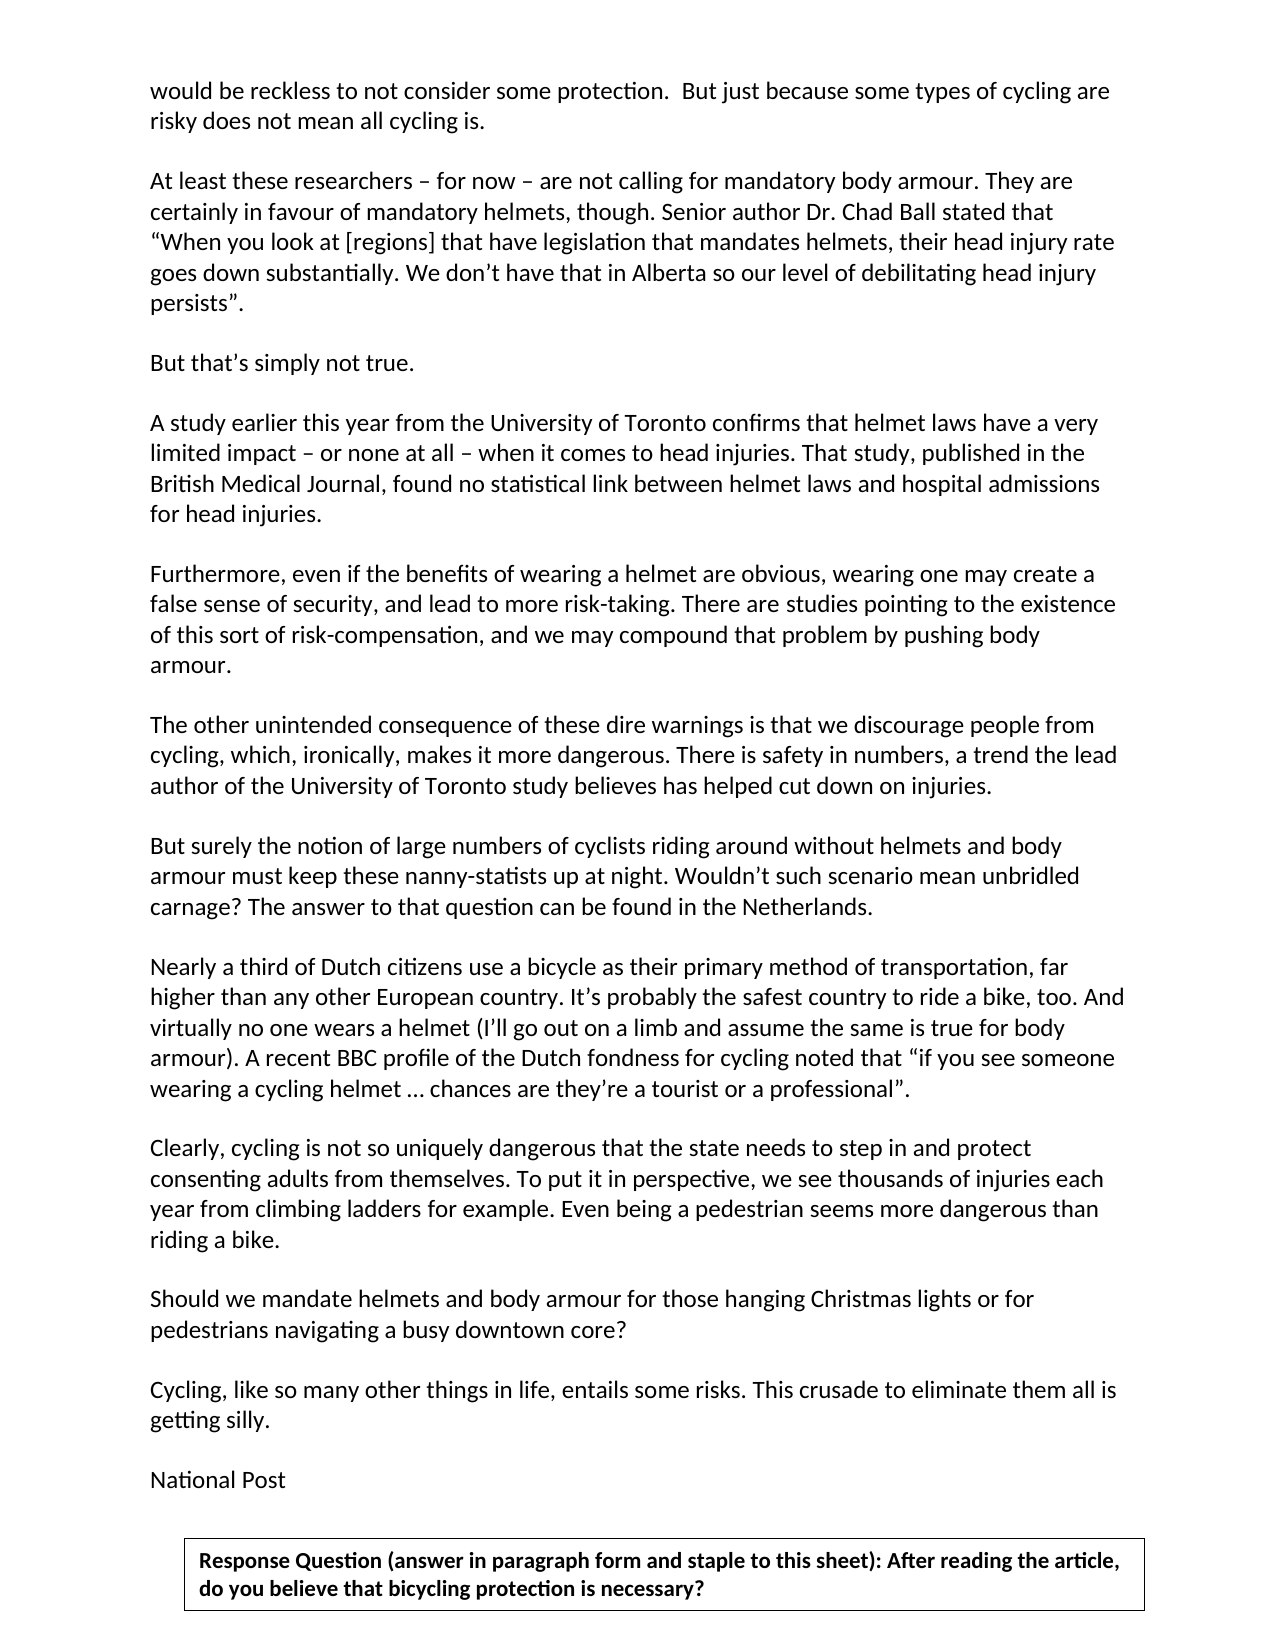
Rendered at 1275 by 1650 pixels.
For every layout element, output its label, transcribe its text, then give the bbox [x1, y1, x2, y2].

text A study earlier this year from the University of Toronto confirms that helmet laws have a very limited impact – or none at all – when it comes to head injuries. That study, published in the British Medical Journal, found no statistical link between helmet laws and hospital admissions for head injuries. [150, 407, 1125, 529]
text Nearly a third of Dutch citizens use a bicycle as their primary method of transportation, far higher than any other European country. It’s probably the safest country to ride a bike, too. And virtually no one wears a helmet (I’ll go out on a limb and assume the same is true for body armour). A recent BBC profile of the Dutch fondness for cycling noted that “if you see someone wearing a cycling helmet … chances are they’re a tourist or a professional”. [150, 951, 1125, 1103]
text The other unintended consequence of these dire warnings is that we discourage people from cycling, which, ironically, makes it more dangerous. There is safety in numbers, a trend the lead author of the University of Toronto study believes has helped cut down on injuries. [150, 709, 1125, 801]
text But surely the notion of large numbers of cyclists riding around without helmets and body armour must keep these nanny-statists up at night. Wouldn’t such scenario mean unbridled carnage? The answer to that question can be found in the Netherlands. [150, 830, 1125, 921]
text Clearly, cycling is not so uniquely dangerous that the state needs to step in and protect consenting adults from themselves. To put it in perspective, we see thousands of injuries each year from climbing ladders for example. Even being a pedestrian seems more dangerous than riding a bike. [150, 1132, 1125, 1254]
text Furthermore, even if the benefits of wearing a helmet are obvious, wearing one may create a false sense of security, and lead to more risk-taking. There are studies pointing to the existence of this sort of risk-compensation, and we may compound that problem by pushing body armour. [150, 558, 1125, 680]
text Should we mandate helmets and body armour for those hanging Christmas lights or for pedestrians navigating a busy downtown core? [150, 1284, 1125, 1345]
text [150, 75, 1125, 136]
text Cycling, like so many other things in life, entails some risks. This crusade to eliminate them all is getting silly. [150, 1374, 1125, 1435]
text National Post [150, 1464, 1125, 1494]
text But that’s simply not true. [150, 347, 1125, 377]
text At least these researchers – for now – are not calling for mandatory body armour. They are certainly in favour of mandatory helmets, though. Senior author Dr. Chad Ball stated that “When you look at [regions] that have legislation that mandates helmets, their head injury rate goes down substantially. We don’t have that in Alberta so our level of debilitating head injury persists”. [150, 165, 1125, 318]
